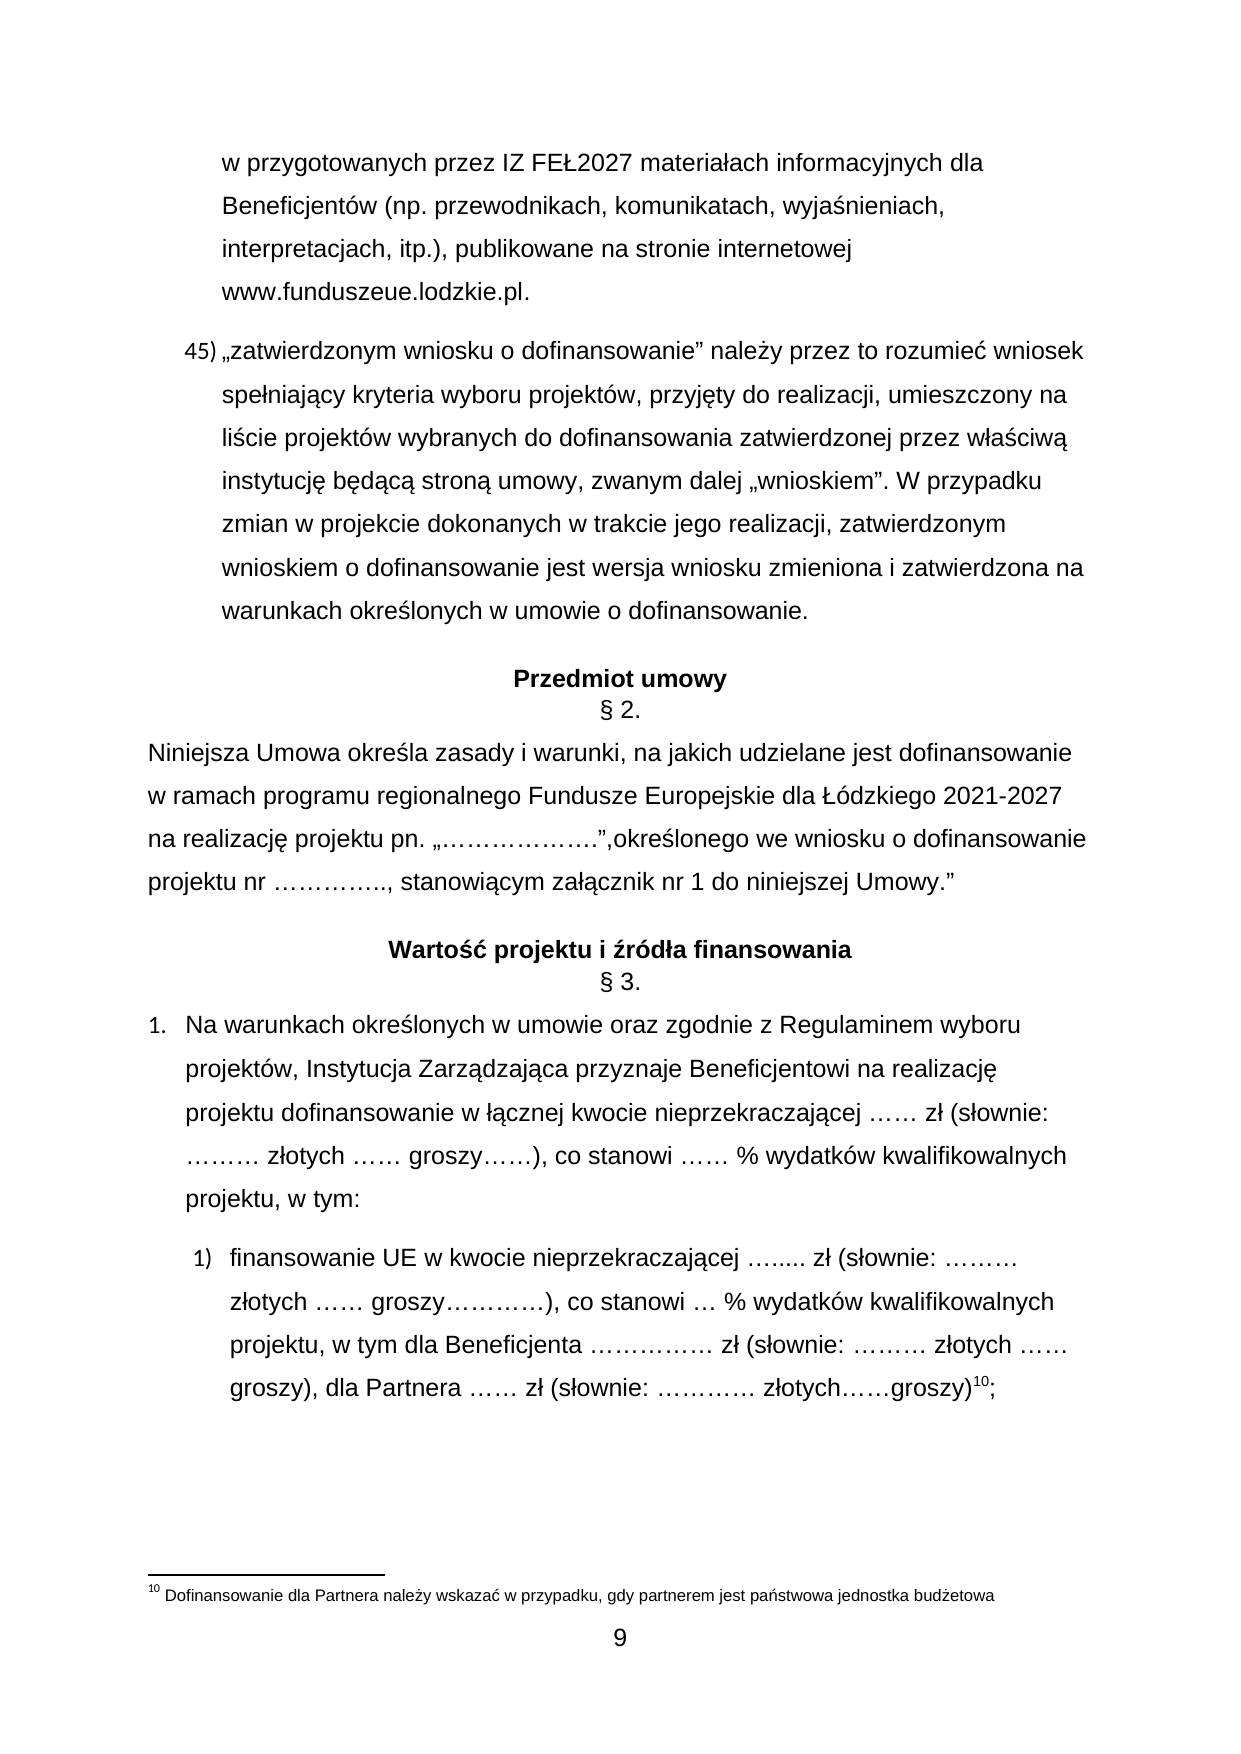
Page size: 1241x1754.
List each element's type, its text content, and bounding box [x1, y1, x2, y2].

text Niniejsza Umowa określa zasady i warunki, na jakich udzielane jest dofinansowanie w ramach programu regionalnego Fundusze Europejskie dla Łódzkiego 2021-2027 na realizację projektu pn. „……………….”,określonego we wniosku o dofinansowanie projektu nr ………….., stanowiącym załącznik nr 1 do niniejszej Umowy.” [148, 738, 1093, 896]
list „zatwierdzonym wniosku o dofinansowanie” należy przez to rozumieć wniosek spełniający kryteria wyboru projektów, przyjęty do realizacji, umieszczony na liście projektów wybranych do dofinansowania zatwierdzonej przez właściwą instytucję będącą stroną umowy, zwanym dalej „wnioskiem”. W przypadku zmian w projekcie dokonanych w trakcie jego realizacji, zatwierdzonym wnioskiem o dofinansowanie jest wersja wniosku zmieniona i zatwierdzona na warunkach określonych w umowie o dofinansowanie. [184, 335, 1093, 624]
list finansowanie UE w kwocie nieprzekraczającej …..... zł (słownie: ……… złotych …… groszy…………), co stanowi … % wydatków kwalifikowalnych projektu, w tym dla Beneficjenta …………… zł (słownie: ……… złotych …… groszy), dla Partnera …… zł (słownie: ………… złotych……groszy); [192, 1242, 1093, 1402]
subtitle Wartość projektu i źródła finansowania [148, 935, 1093, 964]
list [184, 148, 1093, 306]
text § 3. [148, 966, 1093, 995]
text § 2. [148, 695, 1093, 723]
subtitle Przedmiot umowy [148, 664, 1093, 692]
list Na warunkach określonych w umowie oraz zgodnie z Regulaminem wyboru projektów, Instytucja Zarządzająca przyznaje Beneficjentowi na realizację projektu dofinansowanie w łącznej kwocie nieprzekraczającej …… zł (słownie: ……… złotych …… groszy……), co stanowi …… % wydatków kwalifikowalnych projektu, w tym: [148, 1009, 1093, 1213]
